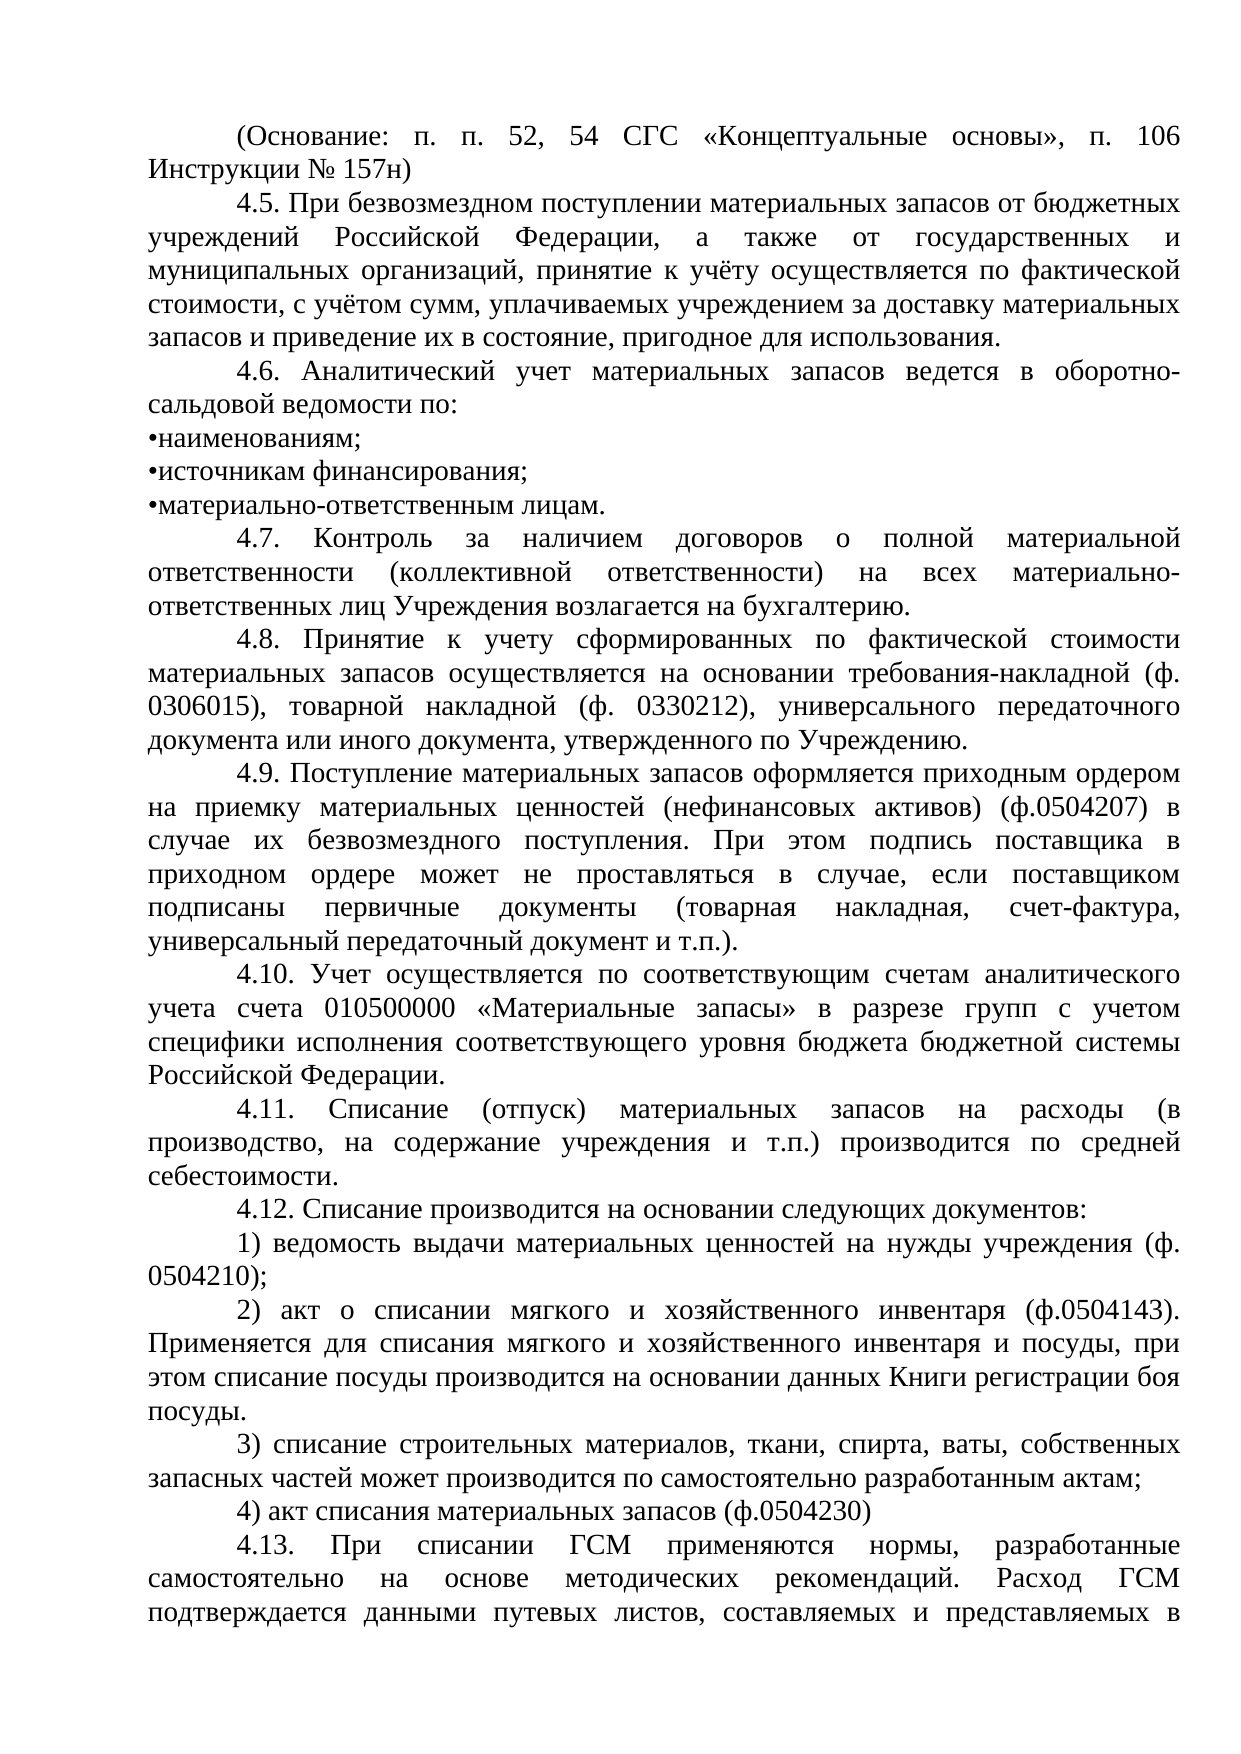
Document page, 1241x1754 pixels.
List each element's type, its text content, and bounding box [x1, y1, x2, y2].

text 4.9. Поступление материальных запасов оформляется приходным ордером на приемку материальных ценностей (нефинансовых активов) (ф.0504207) в случае их безвозмездного поступления. При этом подпись поставщика в приходном ордере может не проставляться в случае, если поставщиком подписаны первичные документы (товарная накладная, счет-фактура, универсальный передаточный документ и т.п.). [148, 755, 1181, 957]
text 1) ведомость выдачи материальных ценностей на нужды учреждения (ф. 0504210); [148, 1225, 1181, 1292]
text 4.8. Принятие к учету сформированных по фактической стоимости материальных запасов осуществляется на основании требования-накладной (ф. 0306015), товарной накладной (ф. 0330212), универсального передаточного документа или иного документа, утвержденного по Учреждению. [148, 621, 1181, 755]
text •материально-ответственным лицам. [148, 487, 1181, 521]
text 4.10. Учет осуществляется по соответствующим счетам аналитического учета счета 010500000 «Материальные запасы» в разрезе групп с учетом специфики исполнения соответствующего уровня бюджета бюджетной системы Российской Федерации. [148, 957, 1181, 1091]
text (Основание: п. п. 52, 54 СГС «Концептуальные основы», п. 106 Инструкции № 157н) [148, 118, 1181, 185]
text 3) списание строительных материалов, ткани, спирта, ваты, собственных запасных частей может производится по самостоятельно разработанным актам; [148, 1426, 1181, 1493]
text 4.6. Аналитический учет материальных запасов ведется в оборотно-сальдовой ведомости по: [148, 353, 1181, 420]
text 4.5. При безвозмездном поступлении материальных запасов от бюджетных учреждений Российской Федерации, а также от государственных и муниципальных организаций, принятие к учёту осуществляется по фактической стоимости, с учётом сумм, уплачиваемых учреждением за доставку материальных запасов и приведение их в состояние, пригодное для использования. [148, 185, 1181, 353]
text 4) акт списания материальных запасов (ф.0504230) [148, 1493, 1181, 1527]
text 4.7. Контроль за наличием договоров о полной материальной ответственности (коллективной ответственности) на всех материально-ответственных лиц Учреждения возлагается на бухгалтерию. [148, 521, 1181, 621]
text 4.12. Списание производится на основании следующих документов: [148, 1191, 1181, 1225]
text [148, 1527, 1181, 1627]
text •источникам финансирования; [148, 453, 1181, 487]
text •наименованиям; [148, 420, 1181, 453]
text 4.11. Списание (отпуск) материальных запасов на расходы (в производство, на содержание учреждения и т.п.) производится по средней себестоимости. [148, 1091, 1181, 1191]
text 2) акт о списании мягкого и хозяйственного инвентаря (ф.0504143). Применяется для списания мягкого и хозяйственного инвентаря и посуды, при этом списание посуды производится на основании данных Книги регистрации боя посуды. [148, 1292, 1181, 1426]
